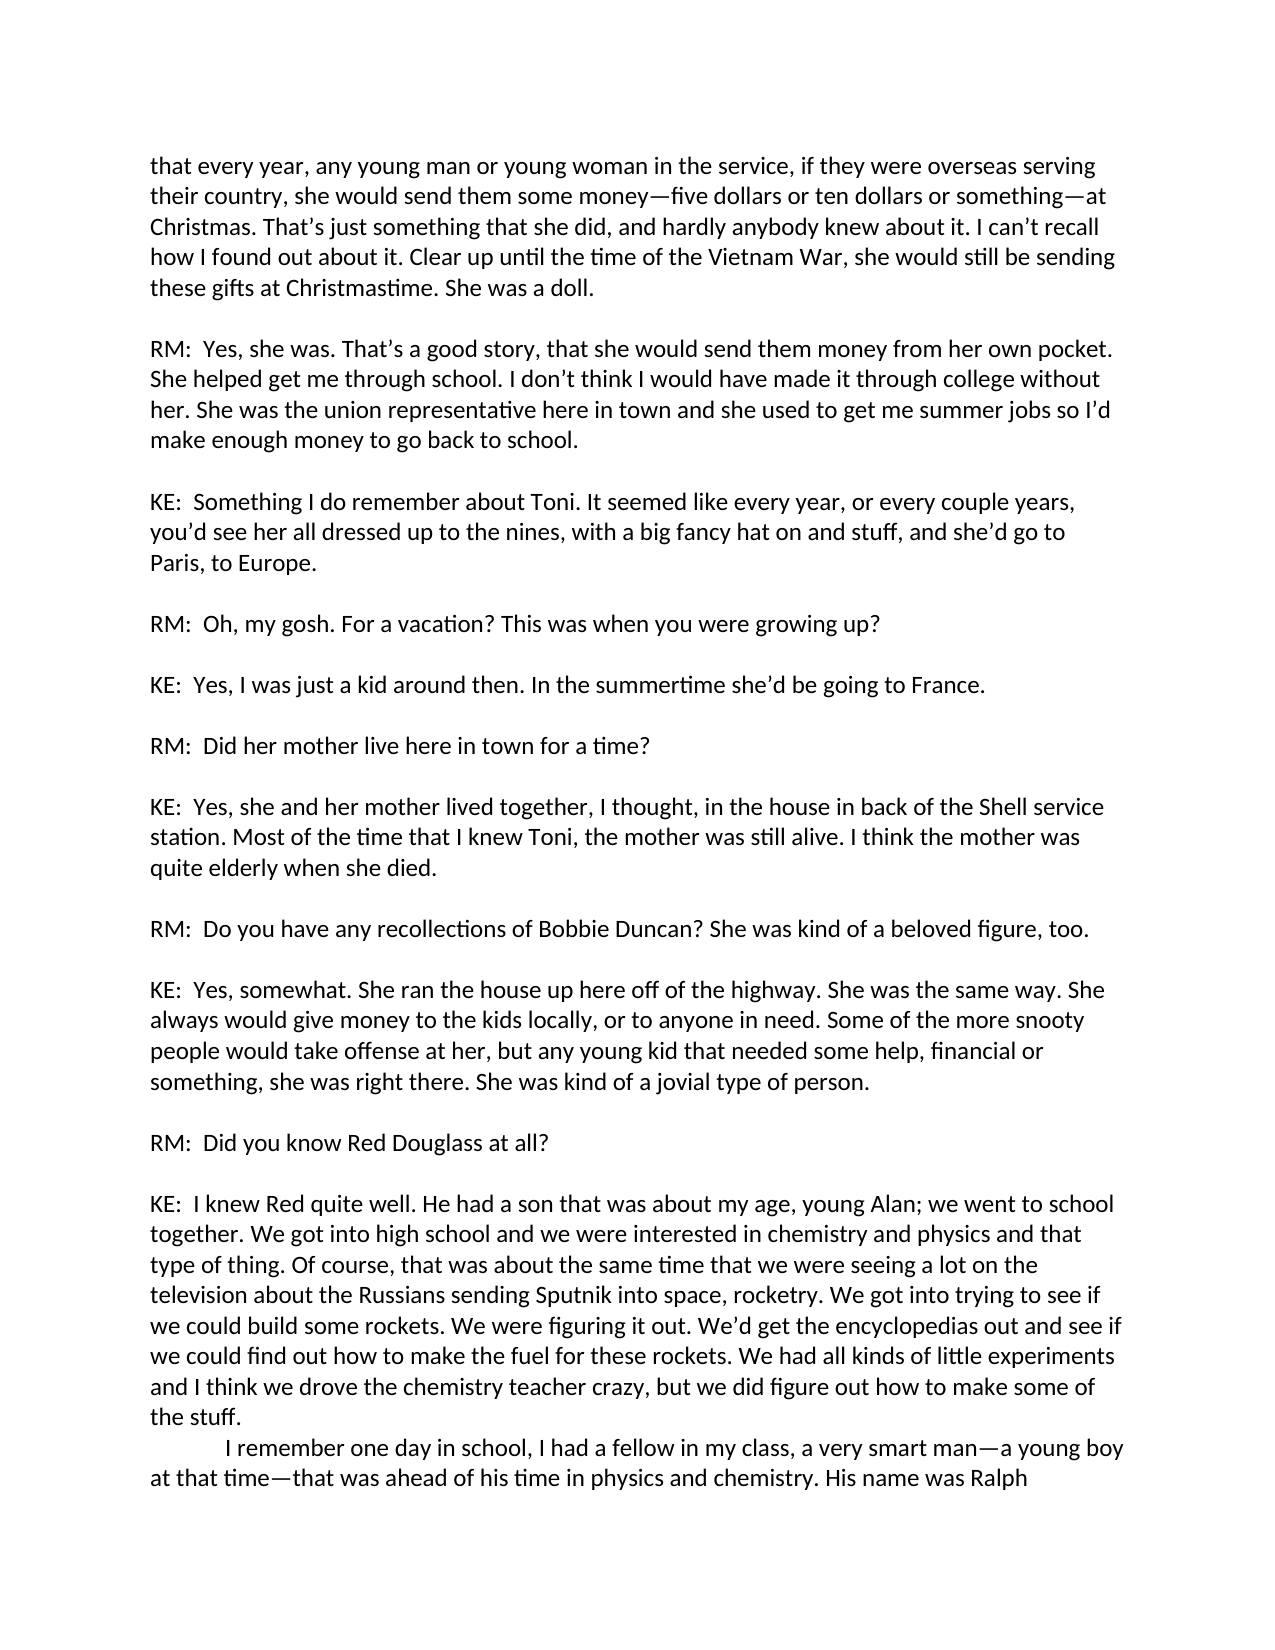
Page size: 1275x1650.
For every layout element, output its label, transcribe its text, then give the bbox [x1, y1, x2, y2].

text RM: Yes, she was. That’s a good story, that she would send them money from her own pocket. She helped get me through school. I don’t think I would have made it through college without her. She was the union representative here in town and she used to get me summer jobs so I’d make enough money to go back to school. [150, 333, 1125, 455]
text KE: Yes, I was just a kid around then. In the summertime she’d be going to France. [150, 669, 1125, 699]
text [150, 1432, 1125, 1493]
text RM: Did her mother live here in town for a time? [150, 730, 1125, 760]
text RM: Oh, my gosh. For a vacation? This was when you were growing up? [150, 608, 1125, 638]
text RM: Did you know Red Douglass at all? [150, 1127, 1125, 1157]
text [150, 150, 1125, 303]
text KE: Something I do remember about Toni. It seemed like every year, or every couple years, you’d see her all dressed up to the nines, with a big fancy hat on and stuff, and she’d go to Paris, to Europe. [150, 486, 1125, 577]
text KE: Yes, she and her mother lived together, I thought, in the house in back of the Shell service station. Most of the time that I knew Toni, the mother was still alive. I think the mother was quite elderly when she died. [150, 791, 1125, 882]
text KE: Yes, somewhat. She ran the house up here off of the highway. She was the same way. She always would give money to the kids locally, or to anyone in need. Some of the more snooty people would take offense at her, but any young kid that needed some help, financial or something, she was right there. She was kind of a jovial type of person. [150, 974, 1125, 1096]
text KE: I knew Red quite well. He had a son that was about my age, young Alan; we went to school together. We got into high school and we were interested in chemistry and physics and that type of thing. Of course, that was about the same time that we were seeing a lot on the television about the Russians sending Sputnik into space, rocketry. We got into trying to see if we could build some rockets. We were figuring it out. We’d get the encyclopedias out and see if we could find out how to make the fuel for these rockets. We had all kinds of little experiments and I think we drove the chemistry teacher crazy, but we did figure out how to make some of the stuff. [150, 1188, 1125, 1432]
text RM: Do you have any recollections of Bobbie Duncan? She was kind of a beloved figure, too. [150, 913, 1125, 943]
